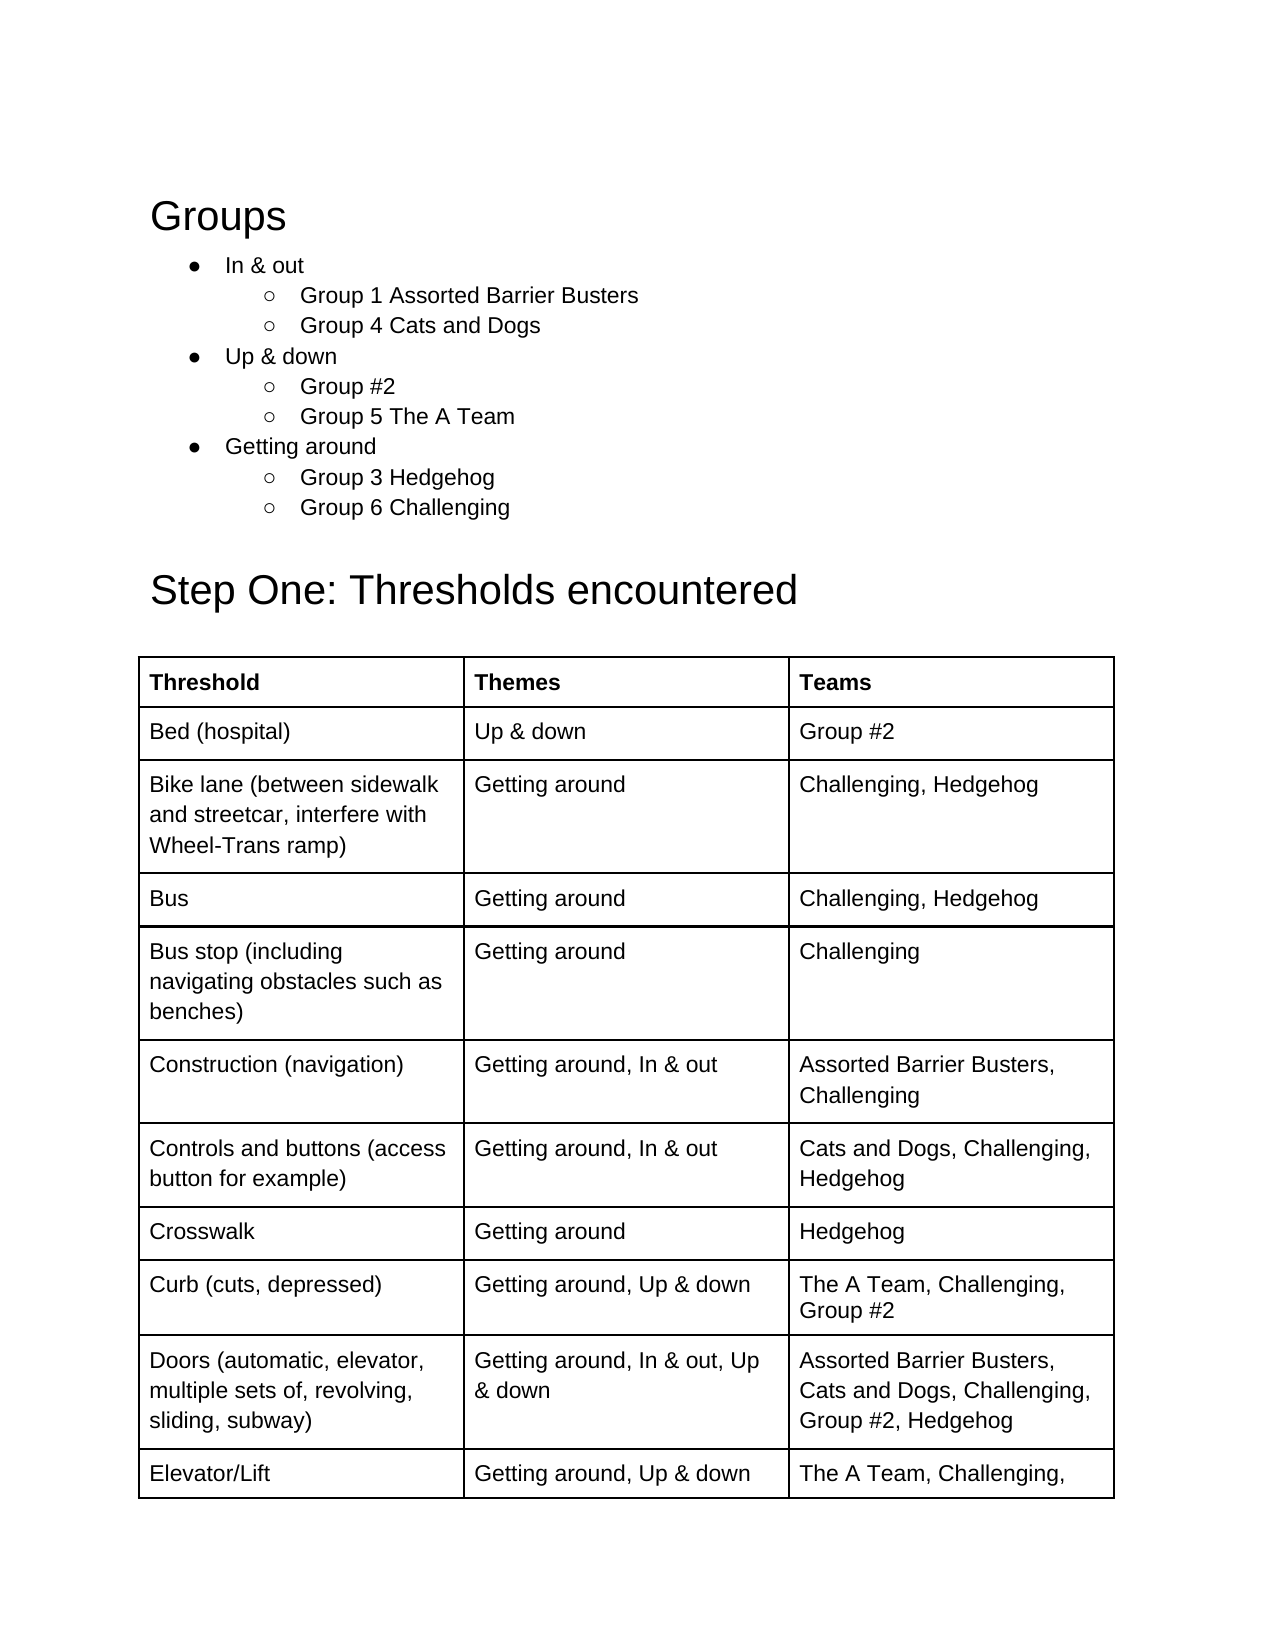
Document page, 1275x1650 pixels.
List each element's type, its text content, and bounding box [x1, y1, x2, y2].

list Group 4 Cats and Dogs [262, 312, 1125, 339]
table_cell Elevator/Lift [140, 1450, 463, 1497]
table_cell Challenging, Hedgehog [790, 761, 1113, 872]
table_cell Bus stop (including navigating obstacles such as benches) [140, 928, 463, 1039]
table_cell Crosswalk [140, 1208, 463, 1259]
table_cell Challenging, Hedgehog [790, 874, 1113, 925]
table_cell Construction (navigation) [140, 1041, 463, 1122]
table_cell Getting around [465, 928, 788, 1039]
table_cell Getting around, In & out [465, 1124, 788, 1206]
table_cell The A Team, Challenging, Group #2 [790, 1261, 1113, 1334]
table_cell Getting around, Up & down [465, 1261, 788, 1334]
table_header Teams [790, 658, 1113, 706]
table_header Themes [465, 658, 788, 706]
table_cell Up & down [465, 708, 788, 759]
table_cell Getting around, In & out, Up & down [465, 1336, 788, 1448]
table_cell Curb (cuts, depressed) [140, 1261, 463, 1334]
table_cell Hedgehog [790, 1208, 1113, 1259]
table_cell Assorted Barrier Busters, Challenging [790, 1041, 1113, 1122]
list Up & down [187, 343, 1125, 369]
table_cell Bike lane (between sidewalk and streetcar, interfere with Wheel-Trans ramp) [140, 761, 463, 872]
subtitle Step One: Thresholds encountered [150, 566, 1125, 613]
list Group 5 The A Team [262, 403, 1125, 429]
table_cell Getting around [465, 1208, 788, 1259]
table_cell Getting around [465, 874, 788, 925]
table_cell Bus [140, 874, 463, 925]
table_header Threshold [140, 658, 463, 706]
table_cell Cats and Dogs, Challenging, Hedgehog [790, 1124, 1113, 1206]
table_cell Getting around [465, 761, 788, 872]
table_cell Bed (hospital) [140, 708, 463, 759]
table_cell Challenging [790, 928, 1113, 1039]
list Group 3 Hedgehog [262, 463, 1125, 490]
table_cell Assorted Barrier Busters, Cats and Dogs, Challenging, Group #2, Hedgehog [790, 1336, 1113, 1448]
table_cell Doors (automatic, elevator, multiple sets of, revolving, sliding, subway) [140, 1336, 463, 1448]
list Group #2 [262, 373, 1125, 399]
list Group 6 Challenging [262, 494, 1125, 520]
subtitle Groups [150, 192, 1125, 239]
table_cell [465, 1450, 788, 1497]
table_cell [790, 1450, 1113, 1497]
table_cell Getting around, In & out [465, 1041, 788, 1122]
list In & out [187, 252, 1125, 278]
list Getting around [187, 433, 1125, 460]
table_cell Controls and buttons (access button for example) [140, 1124, 463, 1206]
list Group 1 Assorted Barrier Busters [262, 282, 1125, 309]
table_cell Group #2 [790, 708, 1113, 759]
